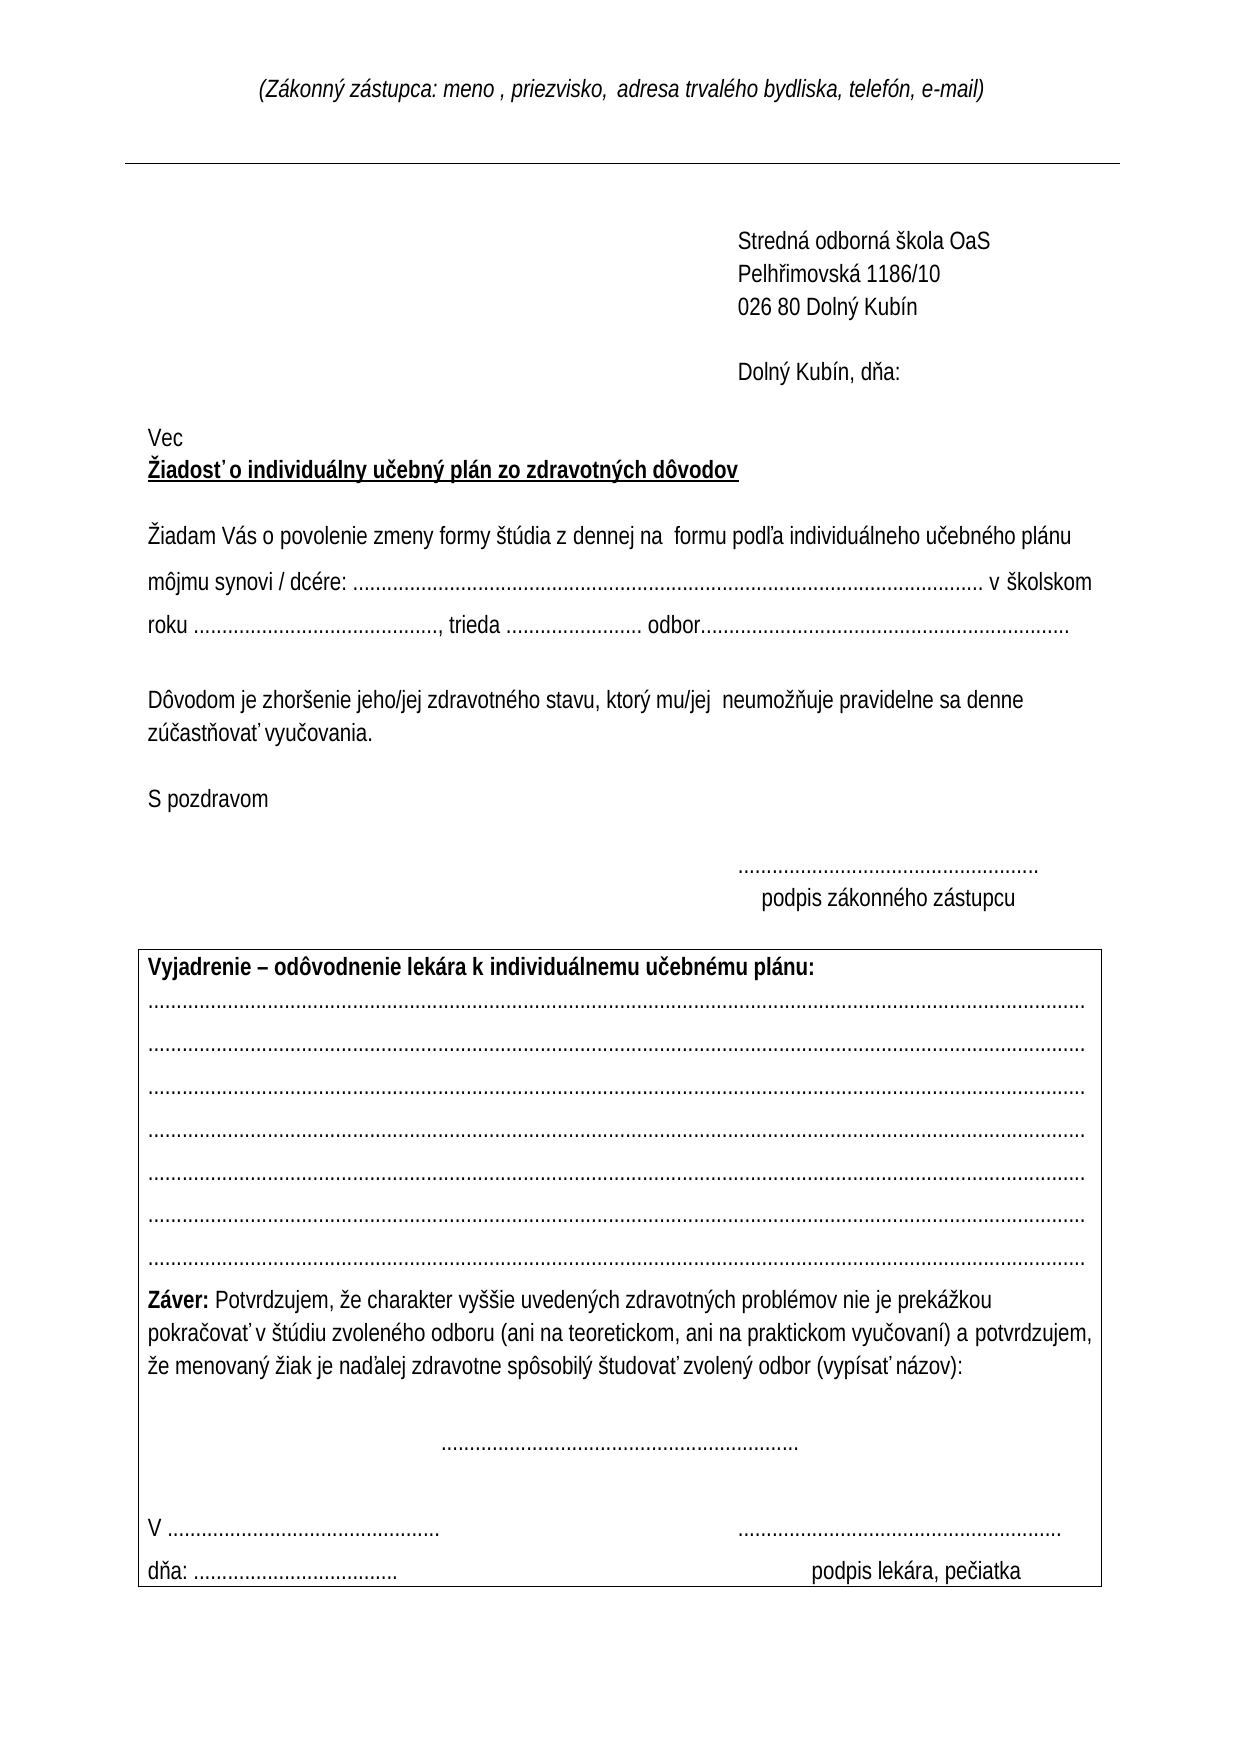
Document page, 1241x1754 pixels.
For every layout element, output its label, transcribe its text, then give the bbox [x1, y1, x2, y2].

text Vyjadrenie – odôvodnenie lekára k individuálnemu učebnému plánu: [139, 950, 1101, 981]
text dňa: .................................... podpis lekára, pečiatka [139, 1553, 1101, 1586]
text (Zákonný zástupca: meno , priezvisko, adresa trvalého bydliska, telefón, e-mail) [148, 74, 1093, 102]
text Žiadam Vás o povolenie zmeny formy štúdia z dennej na formu podľa individuálneho učebného plánu [148, 521, 1087, 550]
text S pozdravom [148, 784, 1093, 813]
text Stredná odborná škola OaS [664, 226, 1093, 254]
text 026 80 Dolný Kubín [148, 292, 1093, 320]
text V ................................................ ......................................................... [139, 1510, 1101, 1541]
text ............................................................... [139, 1424, 1101, 1456]
text Dôvodom je zhoršenie jeho/jej zdravotného stavu, ktorý mu/jej neumožňuje pravidelne sa denne zúčastňovať vyučovania. [148, 686, 1093, 747]
text Vec [148, 423, 1093, 451]
text môjmu synovi / dcére: ............................................................................................................... v školskom roku ..........................................., trieda ........................ odbor................................................................. [148, 567, 1093, 638]
text Pelhřimovská 1186/10 [148, 259, 1093, 287]
text ..................................................... [148, 850, 1093, 879]
text Dolný Kubín, dňa: [148, 357, 1093, 386]
text podpis zákonného zástupcu [148, 883, 1093, 912]
text Záver: Potvrdzujem, že charakter vyššie uvedených zdravotných problémov nie je prekážkou pokračovať v štúdiu zvoleného odboru (ani na teoretickom, ani na praktickom vyučovaní) a potvrdzujem, že menovaný žiak je naďalej zdravotne spôsobilý študovať zvolený odbor (vypísať názov): [139, 1282, 1101, 1380]
text ................................................................................................................................................................................................................................................................................................................................................................................................................................................................................................................................................................................................................................................................................................................................................................................................................................................................................................................................................................................................................................................................................................................................................................................................... [139, 982, 1101, 1271]
text Žiadosť o individuálny učebný plán zo zdravotných dôvodov [148, 456, 1093, 484]
